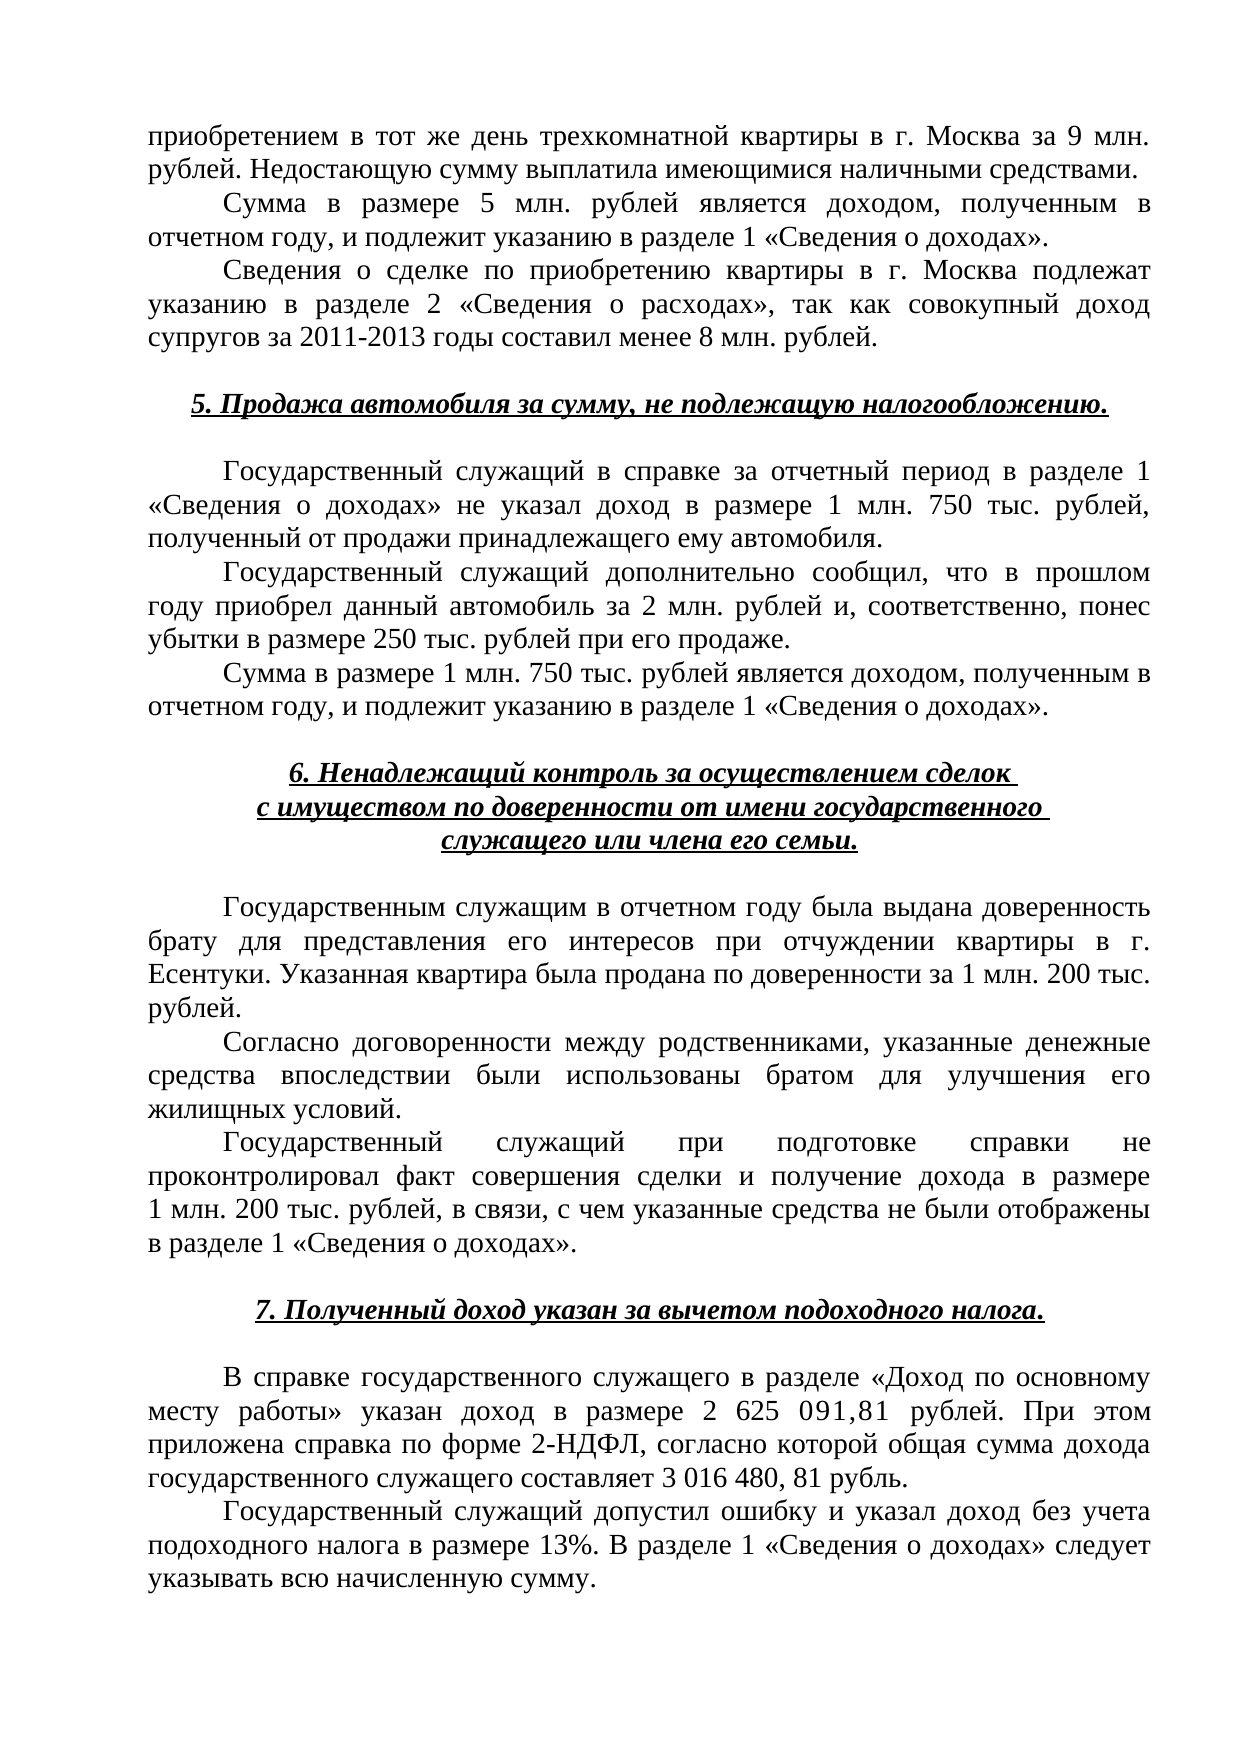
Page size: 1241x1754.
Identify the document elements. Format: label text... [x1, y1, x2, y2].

text Государственный служащий при подготовке справки не проконтролировал факт совершения сделки и получение дохода в размере 1 млн. 200 тыс. рублей, в связи, с чем указанные средства не были отображены в разделе 1 «Сведения о доходах». [148, 1124, 1152, 1258]
text служащего или члена его семьи. [148, 822, 1152, 856]
text 6. Ненадлежащий контроль за осуществлением сделок [148, 755, 1152, 789]
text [148, 118, 1152, 185]
text Согласно договоренности между родственниками, указанные денежные средства впоследствии были использованы братом для улучшения его жилищных условий. [148, 1024, 1152, 1124]
text В справке государственного служащего в разделе «Доход по основному месту работы» указан доход в размере 2 625 091,81 рублей. При этом приложена справка по форме 2-НДФЛ, согласно которой общая сумма дохода государственного служащего составляет 3 016 480, 81 рубль. [148, 1359, 1152, 1493]
text Сумма в размере 1 млн. 750 тыс. рублей является доходом, полученным в отчетном году, и подлежит указанию в разделе 1 «Сведения о доходах». [148, 655, 1152, 722]
text с имуществом по доверенности от имени государственного [148, 789, 1152, 822]
text 7. Полученный доход указан за вычетом подоходного налога. [148, 1292, 1152, 1326]
text Сведения о сделке по приобретению квартиры в г. Москва подлежат указанию в разделе 2 «Сведения о расходах», так как совокупный доход супругов за 2011-2013 годы составил менее 8 млн. рублей. [148, 252, 1152, 353]
text Государственный служащий допустил ошибку и указал доход без учета подоходного налога в размере 13%. В разделе 1 «Сведения о доходах» следует указывать всю начисленную сумму. [148, 1493, 1152, 1594]
text Государственным служащим в отчетном году была выдана доверенность брату для представления его интересов при отчуждении квартиры в г. Есентуки. Указанная квартира была продана по доверенности за 1 млн. 200 тыс. рублей. [148, 889, 1152, 1024]
text Сумма в размере 5 млн. рублей является доходом, полученным в отчетном году, и подлежит указанию в разделе 1 «Сведения о доходах». [148, 185, 1152, 252]
text 5. Продажа автомобиля за сумму, не подлежащую налогообложению. [148, 386, 1152, 420]
text Государственный служащий в справке за отчетный период в разделе 1 «Сведения о доходах» не указал доход в размере 1 млн. 750 тыс. рублей, полученный от продажи принадлежащего ему автомобиля. [148, 453, 1152, 554]
text Государственный служащий дополнительно сообщил, что в прошлом году приобрел данный автомобиль за 2 млн. рублей и, соответственно, понес убытки в размере 250 тыс. рублей при его продаже. [148, 554, 1152, 655]
